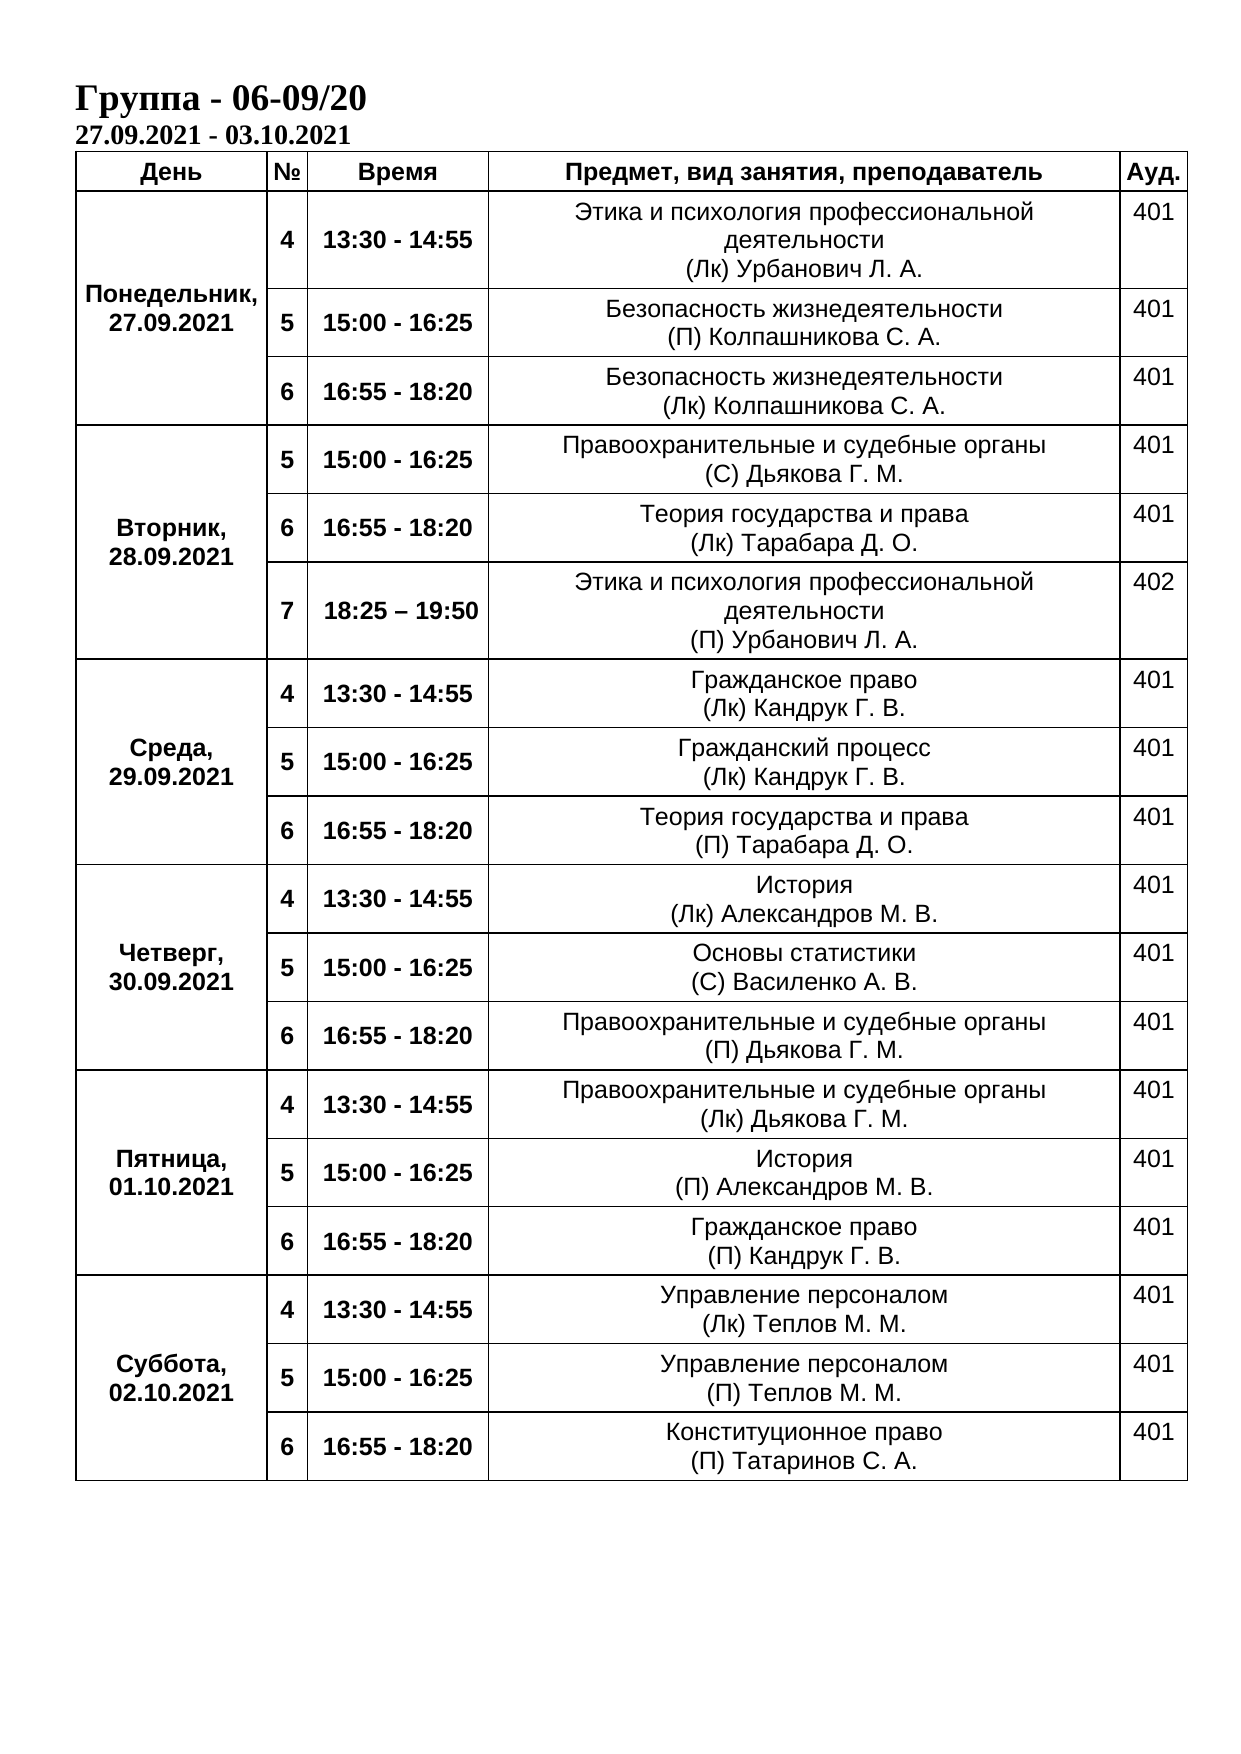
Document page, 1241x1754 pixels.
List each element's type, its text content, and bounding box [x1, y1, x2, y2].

table_cell 15:00 - 16:25 [308, 1139, 488, 1206]
table_cell 16:55 - 18:20 [308, 1002, 488, 1069]
table_cell 4 [268, 865, 307, 932]
table_cell 401 [1121, 1276, 1187, 1343]
table_cell 401 [1121, 1002, 1187, 1069]
table_cell 18:25 – 19:50 [308, 563, 488, 658]
table_cell 401 [1121, 357, 1187, 424]
table_cell 401 [1121, 934, 1187, 1001]
table_cell 4 [268, 660, 307, 727]
table_cell 401 [1121, 1139, 1187, 1206]
table_cell 13:30 - 14:55 [308, 865, 488, 932]
table_cell 15:00 - 16:25 [308, 728, 488, 795]
table_cell 16:55 - 18:20 [308, 1413, 488, 1479]
table_cell Теория государства и права (Лк) Тарабара Д. О. [489, 494, 1119, 561]
table_cell Этика и психология профессиональной деятельности (П) Урбанович Л. А. [489, 563, 1119, 658]
table_cell 7 [268, 563, 307, 658]
table_cell 401 [1121, 289, 1187, 356]
table_cell 16:55 - 18:20 [308, 1207, 488, 1274]
table_cell Теория государства и права (П) Тарабара Д. О. [489, 797, 1119, 864]
table_cell Правоохранительные и судебные органы (С) Дьякова Г. М. [489, 426, 1119, 493]
table_cell Среда, 29.09.2021 [77, 660, 266, 864]
table_cell Суббота, 02.10.2021 [77, 1276, 266, 1479]
table_cell 5 [268, 1139, 307, 1206]
subtitle 27.09.2021 - 03.10.2021 [75, 118, 1165, 151]
table_header № [268, 152, 307, 190]
table_cell 13:30 - 14:55 [308, 1276, 488, 1343]
table_cell 4 [268, 192, 307, 287]
table_cell Гражданский процесс (Лк) Кандрук Г. В. [489, 728, 1119, 795]
table_cell 15:00 - 16:25 [308, 426, 488, 493]
table_cell Правоохранительные и судебные органы (Лк) Дьякова Г. М. [489, 1071, 1119, 1137]
table_header День [77, 152, 266, 190]
table_header Время [308, 152, 488, 190]
table_cell Этика и психология профессиональной деятельности (Лк) Урбанович Л. А. [489, 192, 1119, 287]
table_cell Пятница, 01.10.2021 [77, 1071, 266, 1274]
table_cell 5 [268, 934, 307, 1001]
table_cell 401 [1121, 192, 1187, 287]
table_cell 401 [1121, 494, 1187, 561]
table_cell 401 [1121, 1071, 1187, 1137]
subtitle Группа - 06-09/20 [75, 75, 1165, 118]
table_cell 16:55 - 18:20 [308, 494, 488, 561]
table_cell Вторник, 28.09.2021 [77, 426, 266, 658]
table_cell 13:30 - 14:55 [308, 192, 488, 287]
table_cell 4 [268, 1071, 307, 1137]
table_header Ауд. [1121, 152, 1187, 190]
table_cell 5 [268, 289, 307, 356]
table_cell Правоохранительные и судебные органы (П) Дьякова Г. М. [489, 1002, 1119, 1069]
table_cell 16:55 - 18:20 [308, 797, 488, 864]
table_cell 401 [1121, 1413, 1187, 1479]
table_cell 13:30 - 14:55 [308, 1071, 488, 1137]
table_cell 15:00 - 16:25 [308, 289, 488, 356]
table_cell 401 [1121, 797, 1187, 864]
table_cell Управление персоналом (Лк) Теплов М. М. [489, 1276, 1119, 1343]
table_header Предмет, вид занятия, преподаватель [489, 152, 1119, 190]
table_cell История (П) Александров М. В. [489, 1139, 1119, 1206]
table_cell 15:00 - 16:25 [308, 934, 488, 1001]
table_cell Безопасность жизнедеятельности (П) Колпашникова С. А. [489, 289, 1119, 356]
table_cell 5 [268, 728, 307, 795]
table_cell 402 [1121, 563, 1187, 658]
table_cell 15:00 - 16:25 [308, 1344, 488, 1411]
table_cell 401 [1121, 1207, 1187, 1274]
table_cell 401 [1121, 728, 1187, 795]
table_cell 6 [268, 1002, 307, 1069]
table_cell Гражданское право (Лк) Кандрук Г. В. [489, 660, 1119, 727]
table_cell Конституционное право (П) Татаринов С. А. [489, 1413, 1119, 1479]
table_cell 401 [1121, 426, 1187, 493]
table_cell 6 [268, 357, 307, 424]
table_cell Основы статистики (С) Василенко А. В. [489, 934, 1119, 1001]
table_cell Управление персоналом (П) Теплов М. М. [489, 1344, 1119, 1411]
table_cell 16:55 - 18:20 [308, 357, 488, 424]
table_cell 5 [268, 426, 307, 493]
table_cell 401 [1121, 865, 1187, 932]
table_cell Понедельник, 27.09.2021 [77, 192, 266, 424]
table_cell История (Лк) Александров М. В. [489, 865, 1119, 932]
table_cell Безопасность жизнедеятельности (Лк) Колпашникова С. А. [489, 357, 1119, 424]
table_cell 6 [268, 494, 307, 561]
table_cell 6 [268, 1413, 307, 1479]
table_cell 5 [268, 1344, 307, 1411]
table_cell Четверг, 30.09.2021 [77, 865, 266, 1069]
table_cell Гражданское право (П) Кандрук Г. В. [489, 1207, 1119, 1274]
table_cell 401 [1121, 660, 1187, 727]
table_cell 4 [268, 1276, 307, 1343]
table_cell 6 [268, 1207, 307, 1274]
table_cell 6 [268, 797, 307, 864]
table_cell 401 [1121, 1344, 1187, 1411]
table_cell 13:30 - 14:55 [308, 660, 488, 727]
